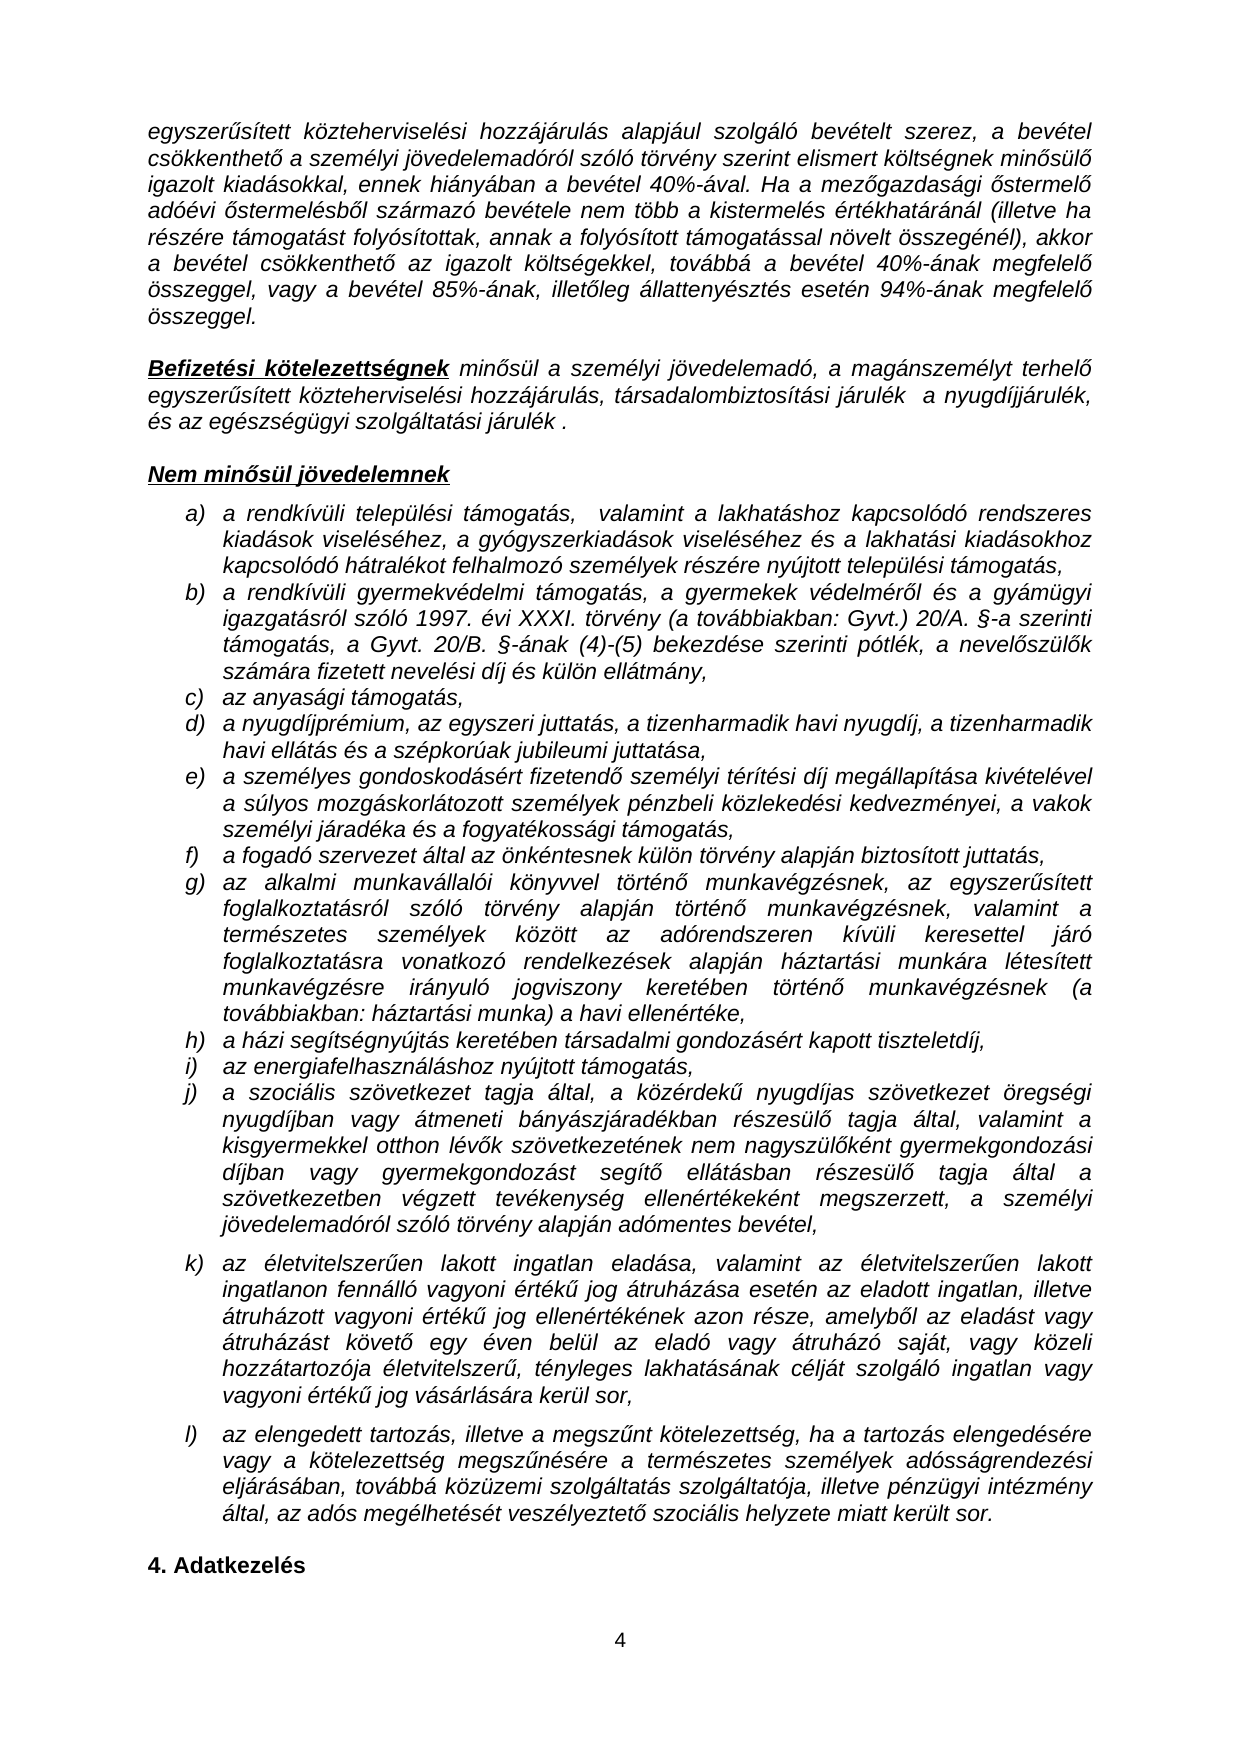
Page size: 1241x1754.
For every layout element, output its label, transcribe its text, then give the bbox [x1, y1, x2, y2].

list az elengedett tartozás, illetve a megszűnt kötelezettség, ha a tartozás elengedésére vagy a kötelezettség megszűnésére a természetes személyek adósságrendezési eljárásában, továbbá közüzemi szolgáltatás szolgáltatója, illetve pénzügyi intézmény által, az adós megélhetését veszélyeztető szociális helyzete miatt került sor. [185, 1421, 1092, 1526]
text Befizetési kötelezettségnek minősül a személyi jövedelemadó, a magánszemélyt terhelő egyszerűsített közteherviselési hozzájárulás, társadalombiztosítási járulék a nyugdíjjárulék, és az egészségügyi szolgáltatási járulék . [148, 355, 1092, 434]
list az energiafelhasználáshoz nyújtott támogatás, [185, 1053, 1092, 1079]
text Nem minősül jövedelemnek [148, 461, 1092, 487]
list a szociális szövetkezet tagja által, a közérdekű nyugdíjas szövetkezet öregségi nyugdíjban vagy átmeneti bányászjáradékban részesülő tagja által, valamint a kisgyermekkel otthon lévők szövetkezetének nem nagyszülőként gyermekgondozási díjban vagy gyermekgondozást segítő ellátásban részesülő tagja által a szövetkezetben végzett tevékenység ellenértékeként megszerzett, a személyi jövedelemadóról szóló törvény alapján adómentes bevétel, [185, 1079, 1092, 1237]
list az életvitelszerűen lakott ingatlan eladása, valamint az életvitelszerűen lakott ingatlanon fennálló vagyoni értékű jog átruházása esetén az eladott ingatlan, illetve átruházott vagyoni értékű jog ellenértékének azon része, amelyből az eladást vagy átruházást követő egy éven belül az eladó vagy átruházó saját, vagy közeli hozzátartozója életvitelszerű, tényleges lakhatásának célját szolgáló ingatlan vagy vagyoni értékű jog vásárlására kerül sor, [185, 1250, 1092, 1408]
list a rendkívüli gyermekvédelmi támogatás, a gyermekek védelméről és a gyámügyi igazgatásról szóló 1997. évi XXXI. törvény (a továbbiakban: Gyvt.) 20/A. §-a szerinti támogatás, a Gyvt. 20/B. §-ának (4)-(5) bekezdése szerinti pótlék, a nevelőszülők számára fizetett nevelési díj és külön ellátmány, [185, 579, 1092, 684]
list az alkalmi munkavállalói könyvvel történő munkavégzésnek, az egyszerűsített foglalkoztatásról szóló törvény alapján történő munkavégzésnek, valamint a természetes személyek között az adórendszeren kívüli keresettel járó foglalkoztatásra vonatkozó rendelkezések alapján háztartási munkára létesített munkavégzésre irányuló jogviszony keretében történő munkavégzésnek (a továbbiakban: háztartási munka) a havi ellenértéke, [185, 868, 1092, 1027]
list a házi segítségnyújtás keretében társadalmi gondozásért kapott tiszteletdíj, [185, 1027, 1092, 1053]
list az anyasági támogatás, [185, 684, 1092, 710]
list a személyes gondoskodásért fizetendő személyi térítési díj megállapítása kivételével a súlyos mozgáskorlátozott személyek pénzbeli közlekedési kedvezményei, a vakok személyi járadéka és a fogyatékossági támogatás, [185, 763, 1092, 842]
list a nyugdíjprémium, az egyszeri juttatás, a tizenharmadik havi nyugdíj, a tizenharmadik havi ellátás és a szépkorúak jubileumi juttatása, [185, 710, 1092, 763]
text 4. Adatkezelés [148, 1552, 1092, 1579]
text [148, 118, 1092, 329]
list a rendkívüli települési támogatás, valamint a lakhatáshoz kapcsolódó rendszeres kiadások viseléséhez, a gyógyszerkiadások viseléséhez és a lakhatási kiadásokhoz kapcsolódó hátralékot felhalmozó személyek részére nyújtott települési támogatás, [185, 499, 1092, 579]
list a fogadó szervezet által az önkéntesnek külön törvény alapján biztosított juttatás, [185, 842, 1092, 868]
